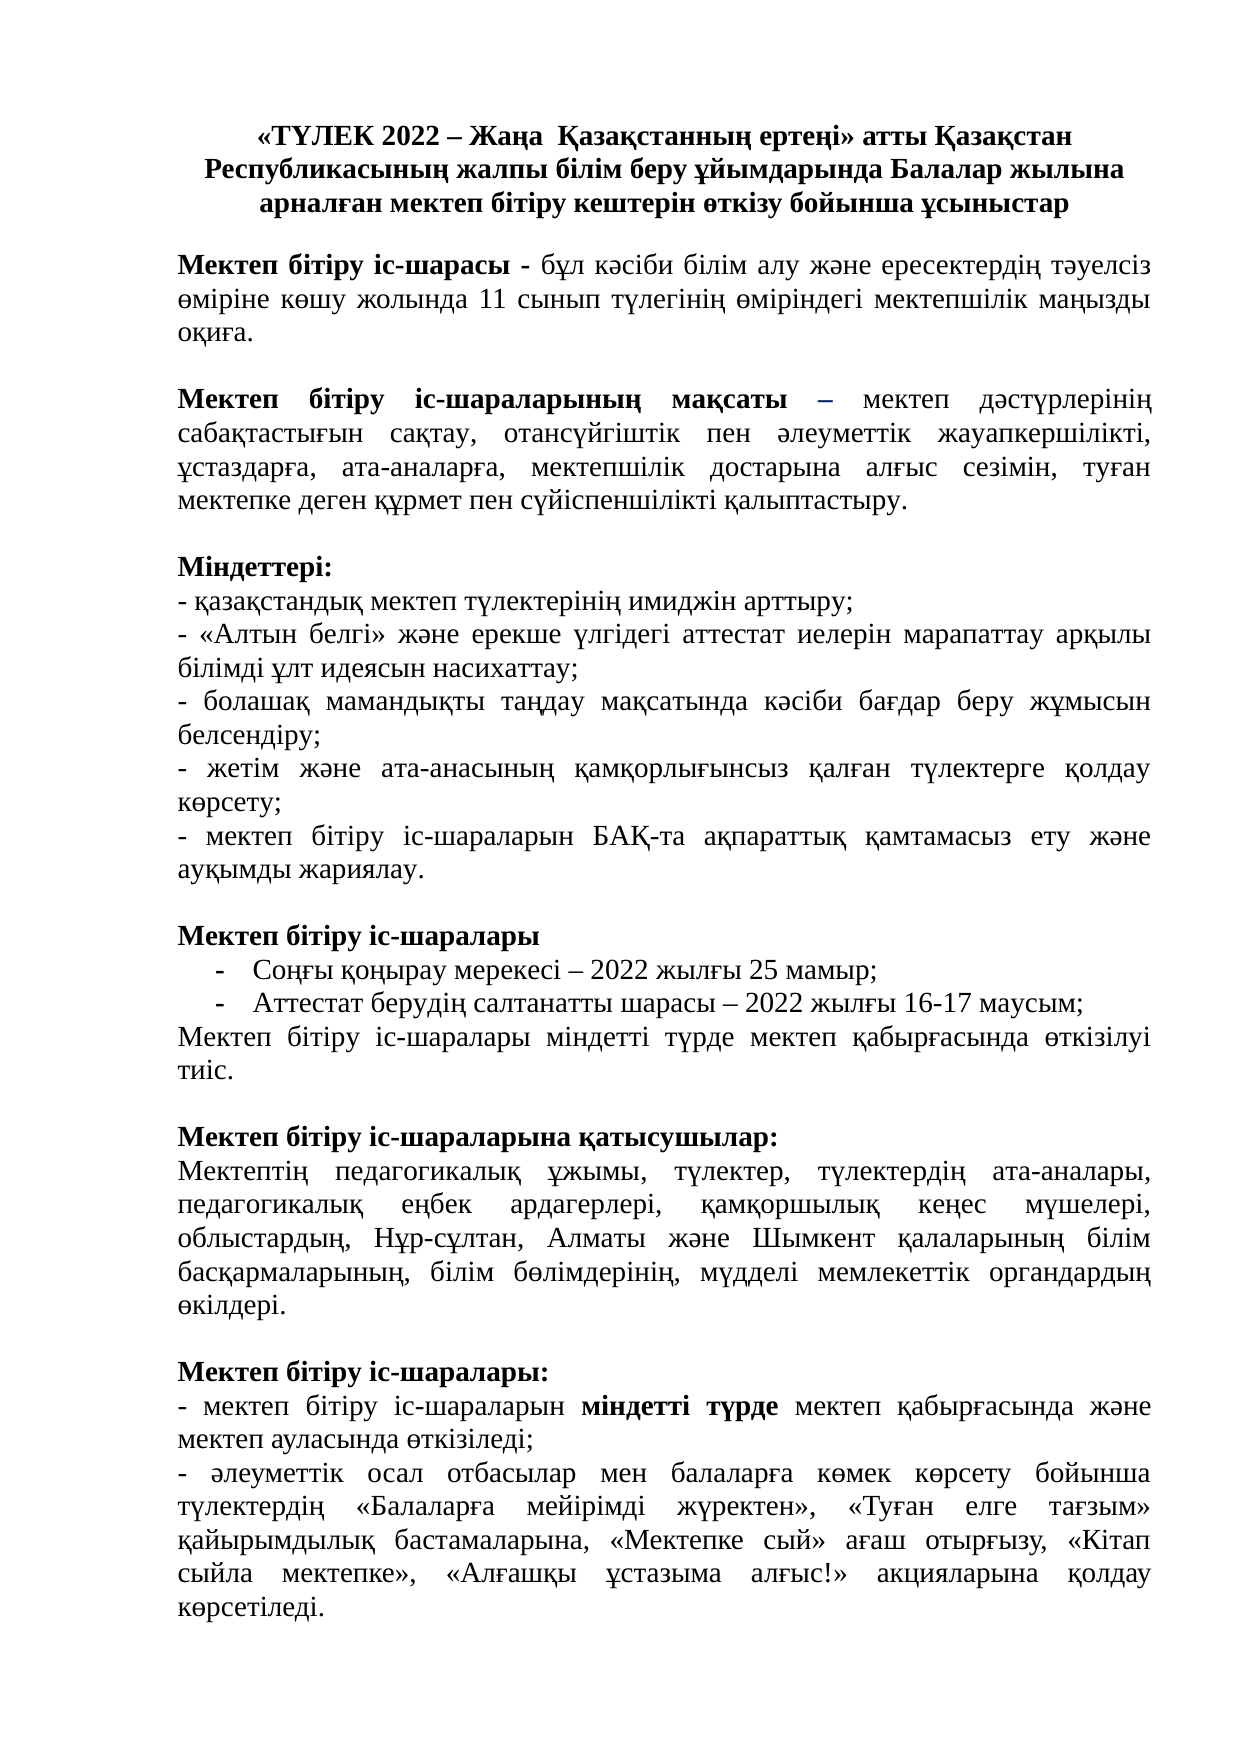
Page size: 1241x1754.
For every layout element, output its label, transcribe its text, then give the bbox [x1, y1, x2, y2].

text Мектептің педагогикалық ұжымы, түлектер, түлектердің ата-аналары, педагогикалық еңбек ардагерлері, қамқоршылық кеңес мүшелері, облыстардың, Нұр-сұлтан, Алматы және Шымкент қалаларының білім басқармаларының, білім бөлімдерінің, мүдделі мемлекеттік органдардың өкілдері. [177, 1153, 1152, 1321]
text - мектеп бітіру іс-шараларын міндетті түрде мектеп қабырғасында және мектеп ауласында өткізіледі; [177, 1388, 1152, 1455]
text - қазақстандық мектеп түлектерінің имиджін арттыру; [177, 583, 1152, 616]
text Мектеп бітіру іс-шараларының мақсаты – мектеп дәстүрлерінің сабақтастығын сақтау, отансүйгіштік пен әлеуметтік жауапкершілікті, ұстаздарға, ата-аналарға, мектепшілік достарына алғыс сезімін, туған мектепке деген құрмет пен сүйіспеншілікті қалыптастыру. [177, 382, 1152, 516]
text - болашақ мамандықты таңдау мақсатында кәсіби бағдар беру жұмысын белсендіру; [177, 683, 1152, 751]
text - жетім және ата-анасының қамқорлығынсыз қалған түлектерге қолдау көрсету; [177, 751, 1152, 818]
text Мектеп бітіру іс-шарасы - бұл кәсіби білім алу және ересектердің тәуелсіз өміріне көшу жолында 11 сынып түлегінің өміріндегі мектепшілік маңызды оқиға. [177, 247, 1152, 348]
list Аттестат берудің салтанатты шарасы – 2022 жылғы 16-17 маусым; [215, 985, 1152, 1019]
text Мектеп бітіру іс-шаралары міндетті түрде мектеп қабырғасында өткізілуі тиіс. [177, 1019, 1152, 1086]
text Мектеп бітіру іс-шараларына қатысушылар: [177, 1119, 1152, 1153]
text Мектеп бітіру іс-шаралары [177, 918, 1152, 952]
text Мектеп бітіру іс-шаралары: [177, 1354, 1152, 1388]
text «ТҮЛЕК 2022 – Жаңа Қазақстанның ертеңі» атты Қазақстан Республикасының жалпы білім беру ұйымдарында Балалар жылына арналған мектеп бітіру кештерін өткізу бойынша ұсыныстар [177, 118, 1152, 219]
list Соңғы қоңырау мерекесі – 2022 жылғы 25 мамыр; [215, 952, 1152, 985]
text Міндеттері: [177, 549, 1152, 583]
text - «Алтын белгі» және ерекше үлгідегі аттестат иелерін марапаттау арқылы білімді ұлт идеясын насихаттау; [177, 616, 1152, 683]
text - мектеп бітіру іс-шараларын БАҚ-та ақпараттық қамтамасыз ету және ауқымды жариялау. [177, 818, 1152, 885]
text - әлеуметтік осал отбасылар мен балаларға көмек көрсету бойынша түлектердің «Балаларға мейірімді жүректен», «Туған елге тағзым» қайырымдылық бастамаларына, «Мектепке сый» ағаш отырғызу, «Кітап сыйла мектепке», «Алғашқы ұстазыма алғыс!» акцияларына қолдау көрсетіледі. [177, 1455, 1152, 1623]
